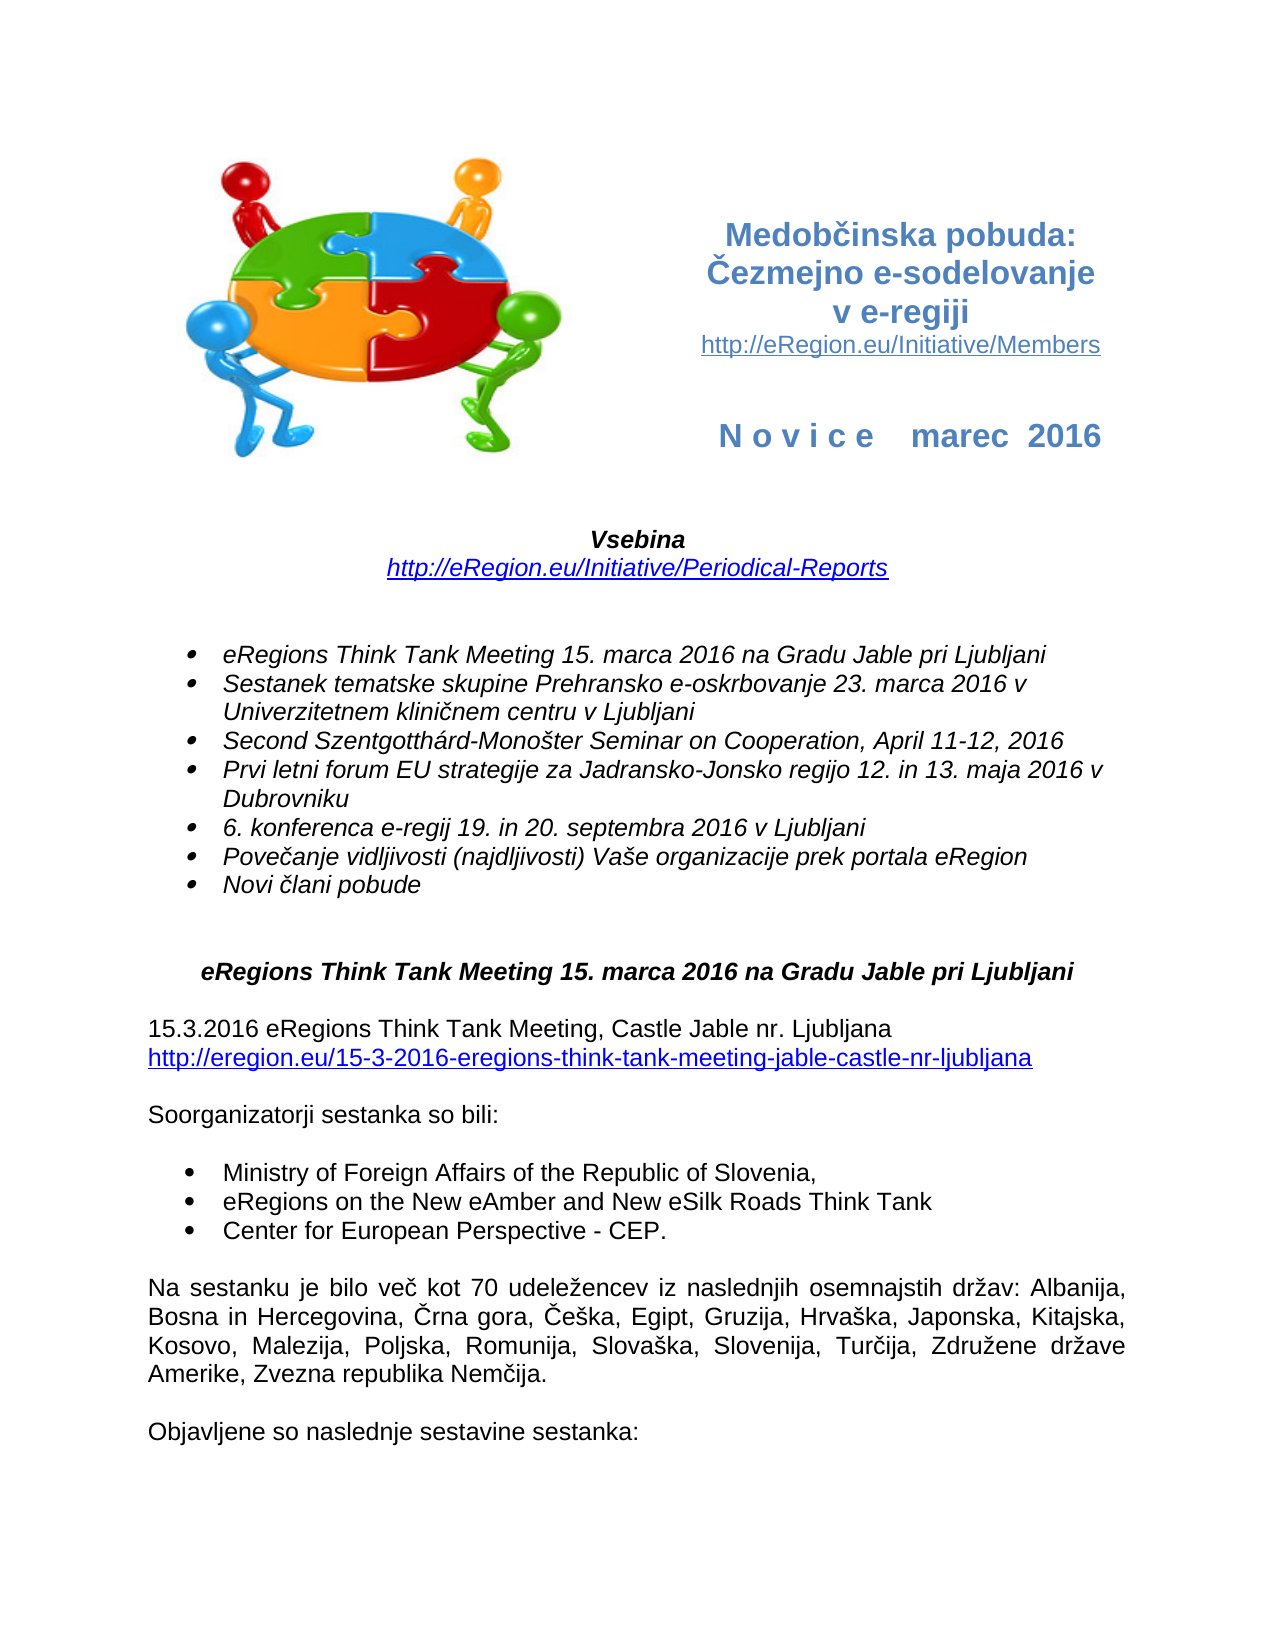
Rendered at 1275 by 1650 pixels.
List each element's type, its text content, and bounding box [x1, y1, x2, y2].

list 6. konferenca e-regij 19. in 20. septembra 2016 v Ljubljani [185, 813, 1127, 841]
text v e-regiji [674, 292, 1127, 330]
list Prvi letni forum EU strategije za Jadransko-Jonsko regijo 12. in 13. maja 2016 v Dubrovniku [185, 755, 1127, 813]
text Čezmejno e-sodelovanje [674, 253, 1127, 292]
list eRegions on the New eAmber and New eSilk Roads Think Tank [185, 1187, 1127, 1216]
text Vsebina [148, 525, 1127, 553]
text eRegions Think Tank Meeting 15. marca 2016 na Gradu Jable pri Ljubljani [148, 957, 1127, 985]
list Novi člani pobude [185, 870, 1127, 899]
text Na sestanku je bilo več kot 70 udeležencev iz naslednjih osemnajstih držav: Albanija, Bosna in Hercegovina, Črna gora, Češka, Egipt, Gruzija, Hrvaška, Japonska, Kitajska, Kosovo, Malezija, Poljska, Romunija, Slovaška, Slovenija, Turčija, Združene države Amerike, Zvezna republika Nemčija. [148, 1273, 1127, 1388]
text 15.3.2016 eRegions Think Tank Meeting, Castle Jable nr. Ljubljana [148, 1014, 1127, 1043]
list Povečanje vidljivosti (najdljivosti) Vaše organizacije prek portala eRegion [185, 841, 1127, 870]
list Second Szentgotthárd-Monošter Seminar on Cooperation, April 11-12, 2016 [185, 726, 1127, 755]
list Ministry of Foreign Affairs of the Republic of Slovenia, [185, 1158, 1127, 1187]
text http://eregion.eu/15-3-2016-eregions-think-tank-meeting-jable-castle-nr-ljubljana [148, 1043, 1127, 1072]
text http://eRegion.eu/Initiative/Periodical-Reports [148, 553, 1127, 582]
text Medobčinska pobuda: [674, 215, 1127, 253]
text Objavljene so naslednje sestavine sestanka: [148, 1417, 1127, 1446]
list eRegions Think Tank Meeting 15. marca 2016 na Gradu Jable pri Ljubljani [185, 640, 1127, 668]
list Sestanek tematske skupine Prehransko e-oskrbovanje 23. marca 2016 v Univerzitetnem kliničnem centru v Ljubljani [185, 668, 1127, 726]
text Soorganizatorji sestanka so bili: [148, 1100, 1127, 1129]
text http://eRegion.eu/Initiative/Members [674, 330, 1127, 359]
picture [175, 147, 573, 468]
list Center for European Perspective - CEP. [185, 1216, 1127, 1244]
text N o v i c e marec 2016 [674, 416, 1127, 455]
